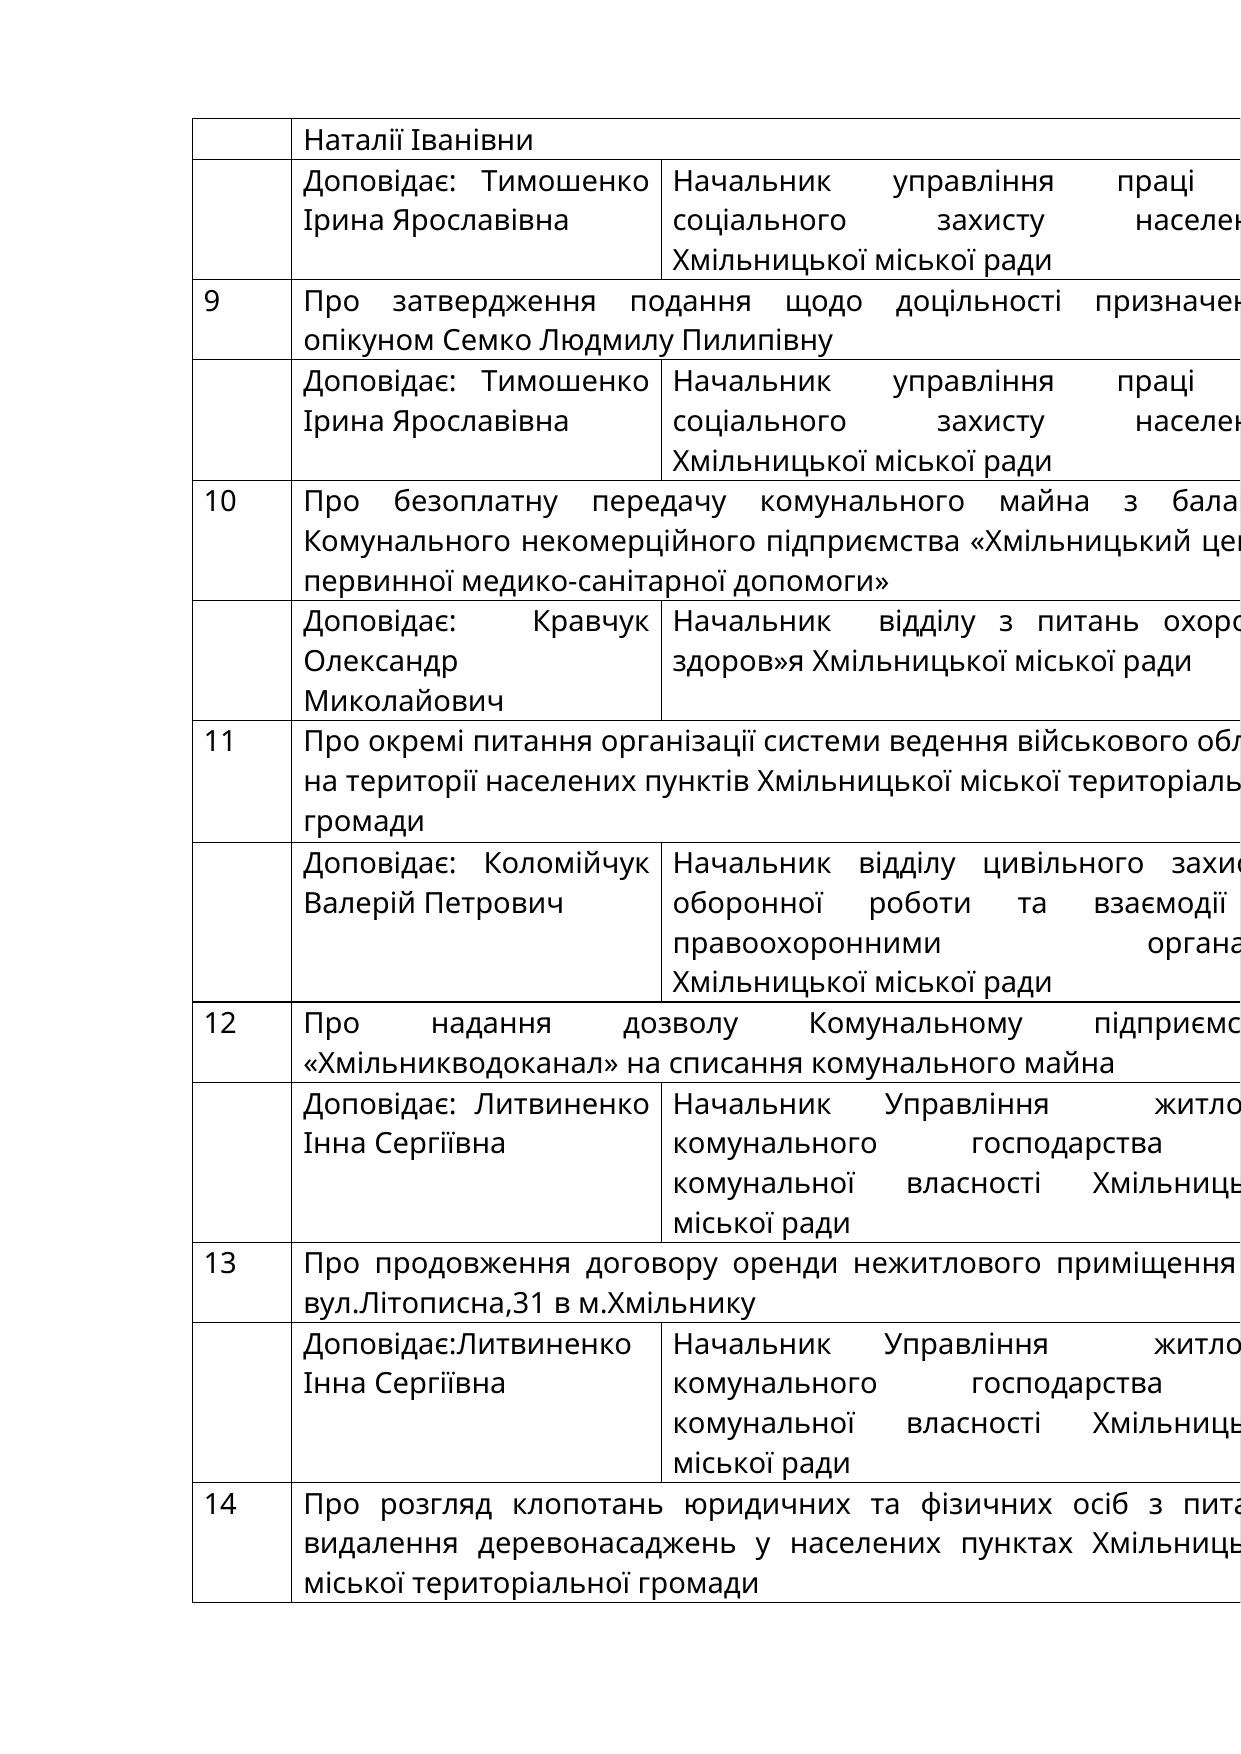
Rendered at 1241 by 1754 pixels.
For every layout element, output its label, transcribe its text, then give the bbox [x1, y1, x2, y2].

table_cell Про продовження договору оренди нежитлового приміщення по вул.Літописна,31 в м.Хмільнику [292, 1243, 1240, 1322]
table_cell Доповідає: Тимошенко Ірина Ярославівна [292, 160, 661, 279]
table_cell [193, 601, 291, 720]
table_cell 14 [193, 1483, 291, 1602]
table_cell [193, 1083, 291, 1242]
table_cell Начальник Управління житлово-комунального господарства та комунальної власності Хмільницької міської ради [662, 1083, 1240, 1242]
table_cell [193, 1323, 291, 1482]
table_cell Доповідає: Тимошенко Ірина Ярославівна [292, 360, 661, 479]
table_cell 10 [193, 481, 291, 599]
table_cell [193, 360, 291, 479]
table_cell Начальник відділу з питань охорони здоров»я Хмільницької міської ради [662, 601, 1240, 720]
table_cell [193, 160, 291, 279]
table_cell [193, 843, 291, 1001]
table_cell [662, 160, 1240, 279]
table_cell 12 [193, 1003, 291, 1082]
table_cell Доповідає:Литвиненко Інна Сергіївна [292, 1323, 661, 1482]
table_cell Про безоплатну передачу комунального майна з балансу Комунального некомерційного підприємства «Хмільницький центр первинної медико-санітарної допомоги» [292, 481, 1240, 599]
table_cell Доповідає: Кравчук Олександр Миколайович [292, 601, 661, 720]
table_cell 8 [193, 119, 291, 159]
table_cell Начальник управління праці та соціального захисту населення Хмільницької міської ради [662, 360, 1240, 479]
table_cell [292, 1483, 1240, 1602]
table_cell Про затвердження подання щодо доцільності призначення опікуном Семко Людмилу Пилипівну [292, 280, 1240, 359]
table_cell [292, 119, 1240, 159]
table_cell Доповідає: Коломійчук Валерій Петрович [292, 843, 661, 1001]
table_cell Про окремі питання організації системи ведення військового обліку на території населених пунктів Хмільницької міської територіальної громади [292, 721, 1240, 842]
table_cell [662, 1323, 1240, 1482]
table_cell 9 [193, 280, 291, 359]
table_cell 13 [193, 1243, 291, 1322]
table_cell 11 [193, 721, 291, 842]
table_cell Начальник відділу цивільного захисту, оборонної роботи та взаємодії з правоохоронними органами Хмільницької міської ради [662, 843, 1240, 1001]
table_cell Про надання дозволу Комунальному підприємству «Хмільникводоканал» на списання комунального майна [292, 1003, 1240, 1082]
table_cell Доповідає: Литвиненко Інна Сергіївна [292, 1083, 661, 1242]
